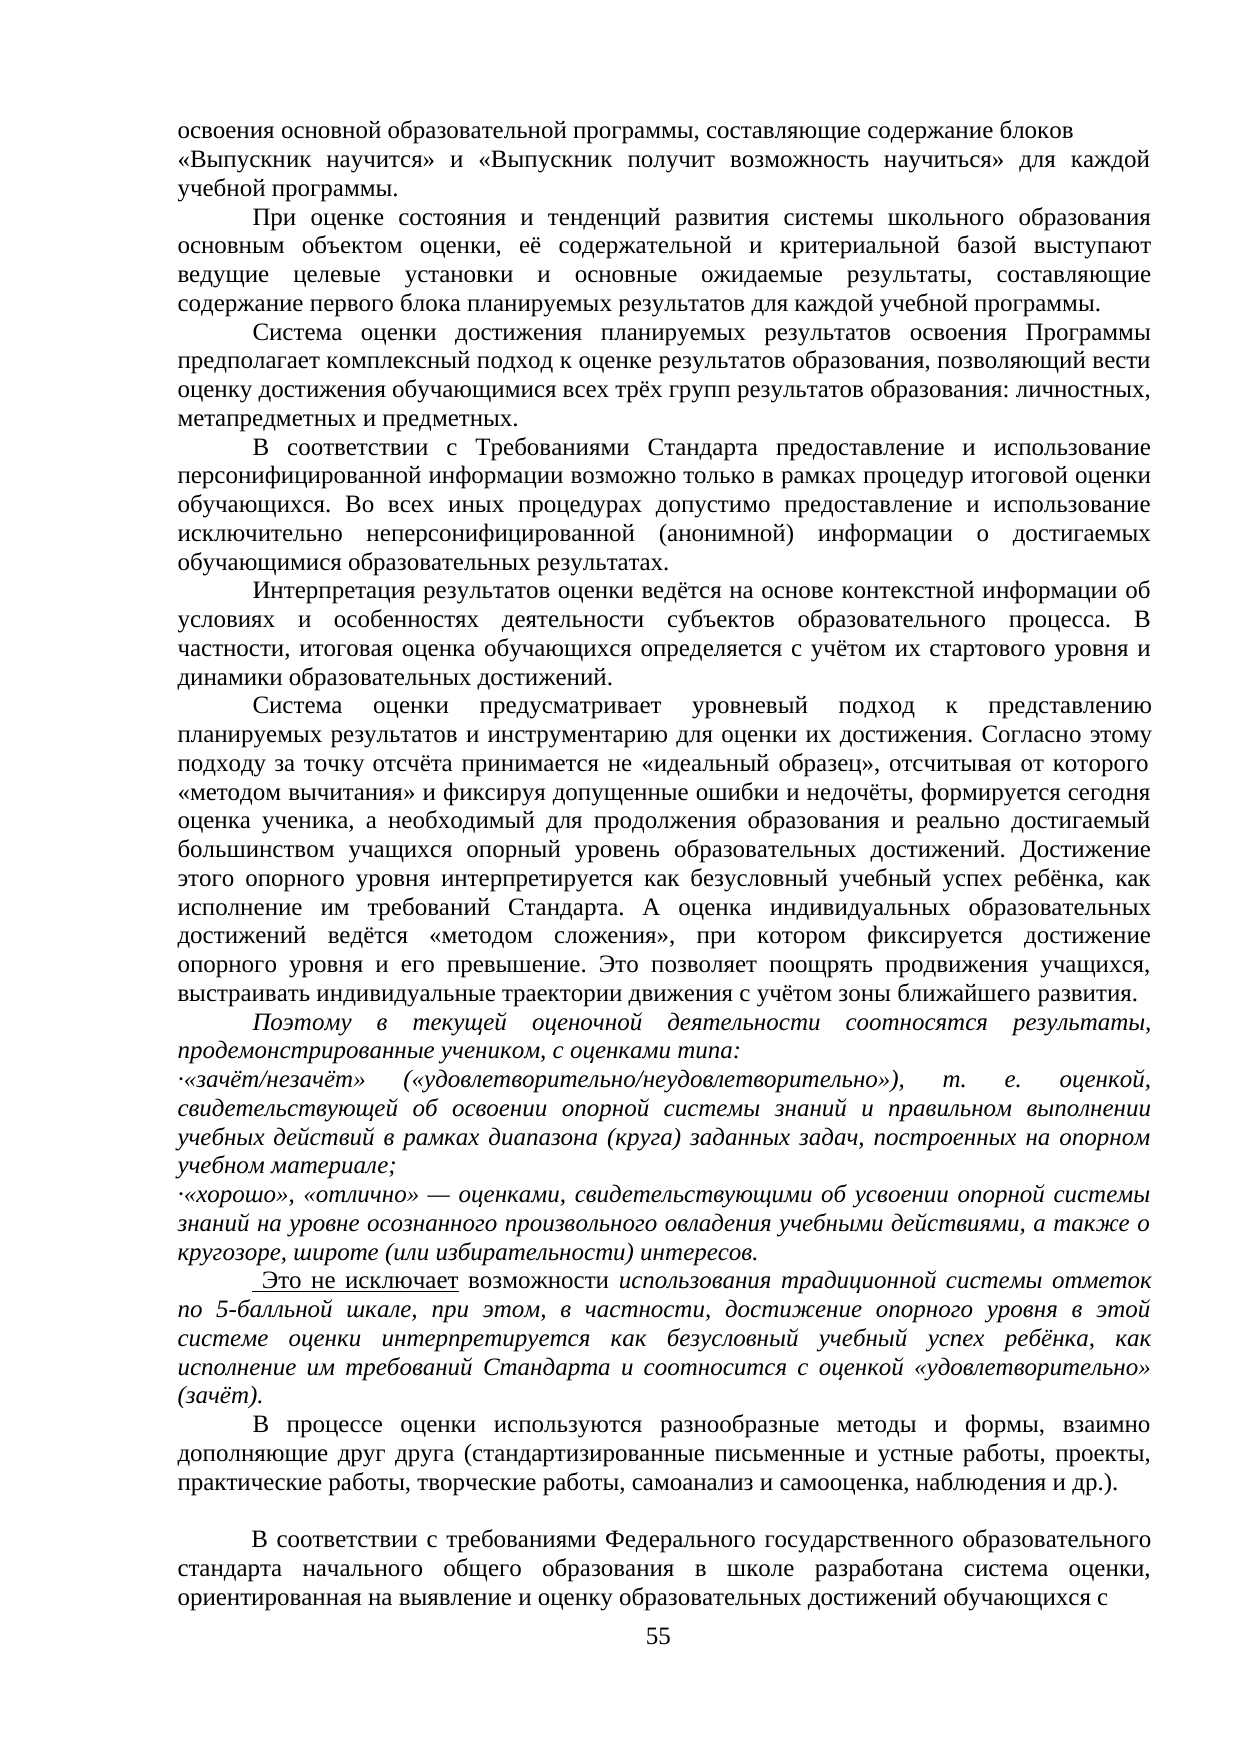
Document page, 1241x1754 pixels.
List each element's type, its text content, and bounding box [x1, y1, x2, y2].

text Это не исключает возможности использования традиционной системы отметок по 5-балльной шкале, при этом, в частности, достижение опорного уровня в этой системе оценки интерпретируется как безусловный учебный успех ребёнка, как исполнение им требований Стандарта и соотносится с оценкой «удовлетворительно» (зачёт). [177, 1266, 1152, 1409]
text освоения основной образовательной программы, составляющие содержание блоков [177, 115, 1238, 144]
text «Выпускник научится» и «Выпускник получит возможность научиться» для каждой учебной программы. [177, 144, 1151, 201]
text В процессе оценки используются разнообразные методы и формы, взаимно дополняющие друг друга (стандартизированные письменные и устные работы, проекты, практические работы, творческие работы, самоанализ и самооценка, наблюдения и др.). [177, 1409, 1152, 1496]
text Система оценки достижения планируемых результатов освоения Программы предполагает комплексный подход к оценке результатов образования, позволяющий вести оценку достижения обучающимися всех трёх групп результатов образования: личностных, метапредметных и предметных. [177, 317, 1152, 432]
text Система оценки предусматривает уровневый подход к представлению планируемых результатов и инструментарию для оценки их достижения. Согласно этому подходу за точку отсчёта принимается не «идеальный образец», отсчитывая от которого [177, 690, 1153, 777]
text ·«хорошо», «отлично» — оценками, свидетельствующими об усвоении опорной системы знаний на уровне осознанного произвольного овладения учебными действиями, а также о кругозоре, широте (или избирательности) интересов. [177, 1179, 1151, 1265]
text Поэтому в текущей оценочной деятельности соотносятся результаты, продемонстрированные учеником, с оценками типа: [177, 1007, 1152, 1064]
text Интерпретация результатов оценки ведётся на основе контекстной информации об условиях и особенностях деятельности субъектов образовательного процесса. В частности, итоговая оценка обучающихся определяется с учётом их стартового уровня и динамики образовательных достижений. [177, 575, 1151, 690]
text При оценке состояния и тенденций развития системы школьного образования основным объектом оценки, её содержательной и критериальной базой выступают ведущие целевые установки и основные ожидаемые результаты, составляющие содержание первого блока планируемых результатов для каждой учебной программы. [177, 202, 1152, 317]
text «методом вычитания» и фиксируя допущенные ошибки и недочёты, формируется сегодня оценка ученика, а необходимый для продолжения образования и реально достигаемый большинством учащихся опорный уровень образовательных достижений. Достижение этого опорного уровня интерпретируется как безусловный учебный успех ребёнка, как исполнение им требований Стандарта. А оценка индивидуальных образовательных достижений ведётся «методом сложения», при котором фиксируется достижение опорного уровня и его превышение. Это позволяет поощрять продвижения учащихся, выстраивать индивидуальные траектории движения с учётом зоны ближайшего развития. [177, 777, 1152, 1007]
text ·«зачёт/незачёт» («удовлетворительно/неудовлетворительно»), т. е. оценкой, свидетельствующей об освоении опорной системы знаний и правильном выполнении учебных действий в рамках диапазона (круга) заданных задач, построенных на опорном учебном материале; [177, 1064, 1152, 1179]
text В соответствии с Требованиями Стандарта предоставление и использование персонифицированной информации возможно только в рамках процедур итоговой оценки обучающихся. Во всех иных процедурах допустимо предоставление и использование исключительно неперсонифицированной (анонимной) информации о достигаемых обучающимися образовательных результатах. [177, 432, 1152, 575]
text В соответствии с требованиями Федерального государственного образовательного стандарта начального общего образования в школе разработана система оценки, ориентированная на выявление и оценку образовательных достижений обучающихся с [177, 1524, 1152, 1611]
